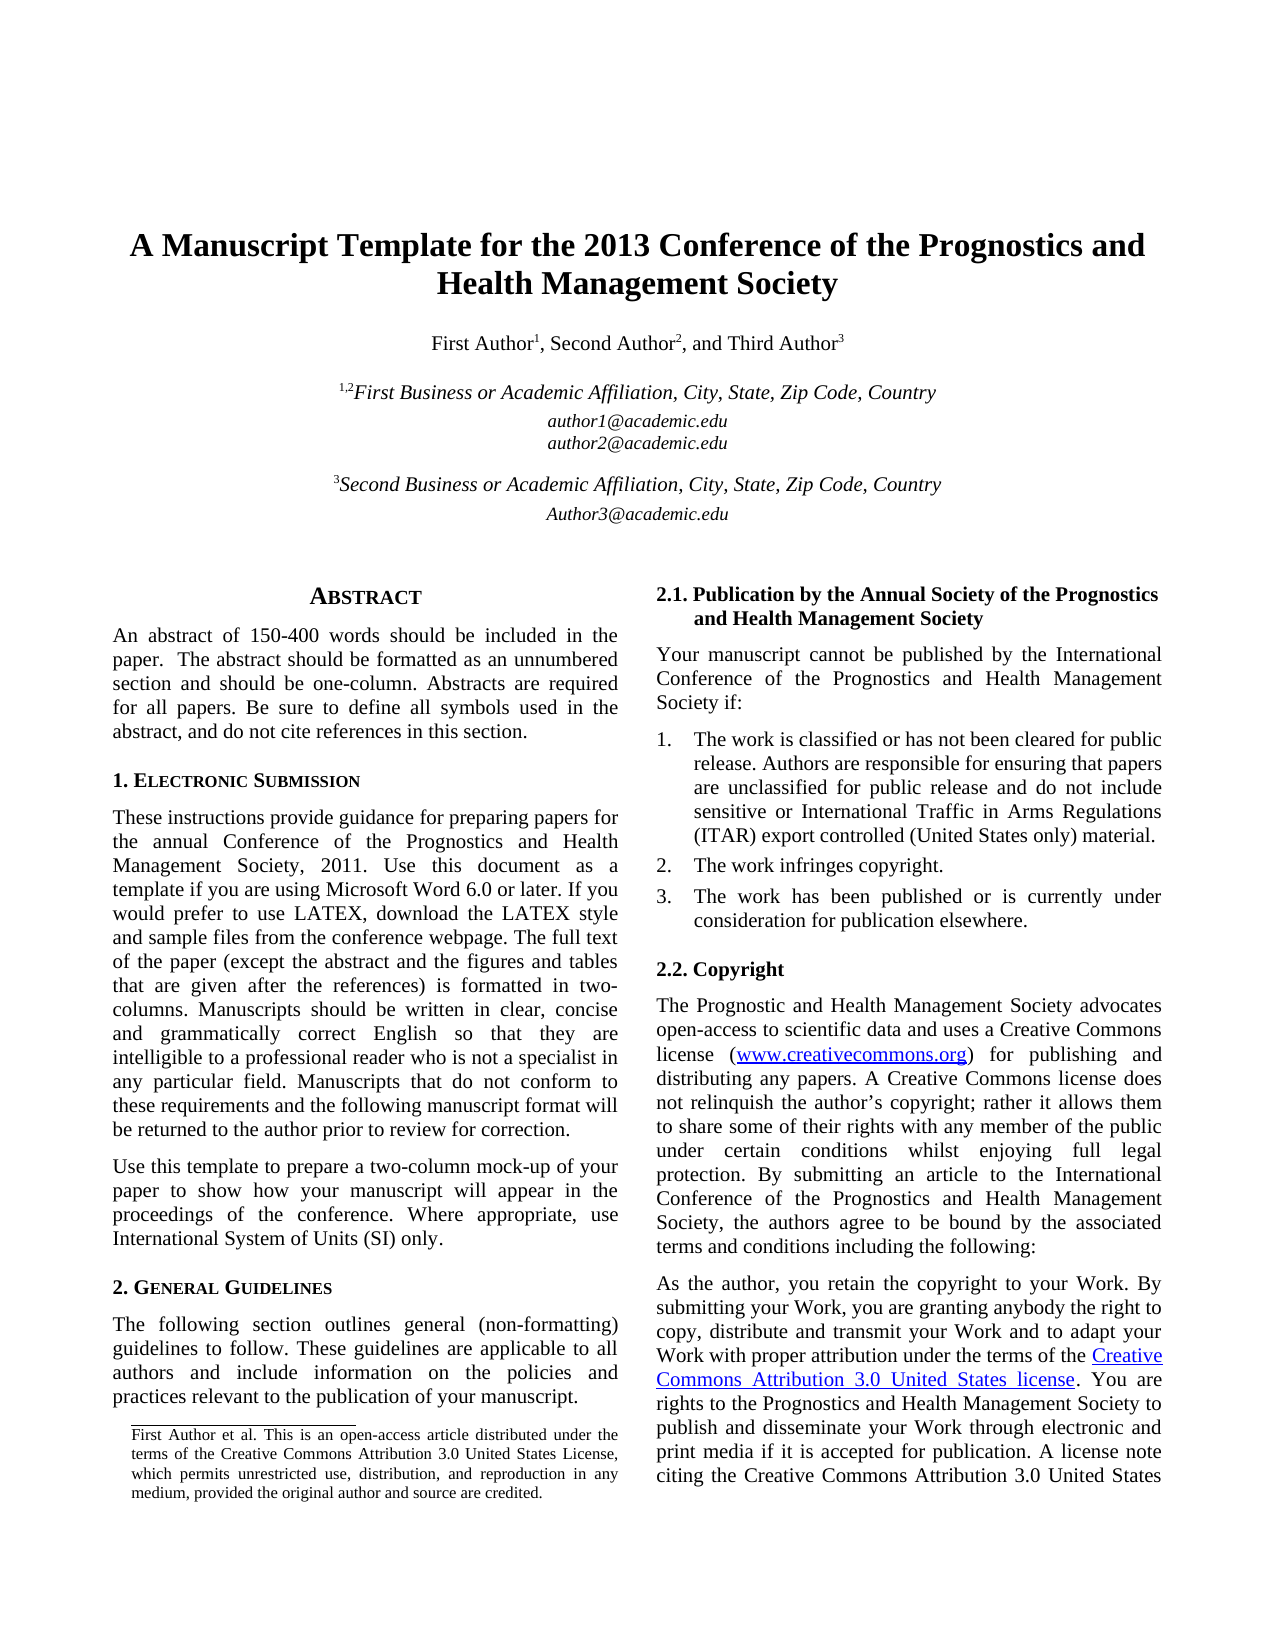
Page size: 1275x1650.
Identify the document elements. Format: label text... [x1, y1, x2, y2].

title A Manuscript Template for the 2013 Conference of the Prognostics and Health Management Society [112, 225, 1162, 302]
text author2@academic.edu [112, 432, 1162, 453]
list First Author1, Second Author2, and Third Author3 [112, 331, 1162, 355]
text Your manuscript cannot be published by the International Conference of the Prognostics and Health Management Society if: [656, 642, 1162, 714]
subtitle Copyright [656, 957, 1162, 981]
text 1,2First Business or Academic Affiliation, City, State, Zip Code, Country [112, 380, 1162, 404]
text An abstract of 150-400 words should be included in the paper. The abstract should be formatted as an unnumbered section and should be one-column. Abstracts are required for all papers. Be sure to define all symbols used in the abstract, and do not cite references in this section. [112, 623, 619, 743]
text 3Second Business or Academic Affiliation, City, State, Zip Code, Country [112, 472, 1162, 496]
text author1@academic.edu [112, 410, 1162, 432]
text These instructions provide guidance for preparing papers for the annual Conference of the Prognostics and Health Management Society, 2011. Use this document as a template if you are using Microsoft Word 6.0 or later. If you would prefer to use LATEX, download the LATEX style and sample files from the conference webpage. The full text of the paper (except the abstract and the figures and tables that are given after the references) is formatted in two-columns. Manuscripts should be written in clear, concise and grammatically correct English so that they are intelligible to a professional reader who is not a specialist in any particular field. Manuscripts that do not conform to these requirements and the following manuscript format will be returned to the author prior to review for correction. [112, 804, 619, 1141]
subtitle General Guidelines [112, 1275, 619, 1299]
subtitle Electronic Submission [112, 768, 619, 792]
list The work is classified or has not been cleared for public release. Authors are responsible for ensuring that papers are unclassified for public release and do not include sensitive or International Traffic in Arms Regulations (ITAR) export controlled (United States only) material. [656, 727, 1162, 847]
text The Prognostic and Health Management Society advocates open-access to scientific data and uses a Creative Commons license (www.creativecommons.org) for publishing and distributing any papers. A Creative Commons license does not relinquish the author’s copyright; rather it allows them to share some of their rights with any member of the public under certain conditions whilst enjoying full legal protection. By submitting an article to the International Conference of the Prognostics and Health Management Society, the authors agree to be bound by the associated terms and conditions including the following: [656, 993, 1162, 1258]
list The work has been published or is currently under consideration for publication elsewhere. [656, 884, 1162, 932]
subtitle Publication by the Annual Society of the Prognostics and Health Management Society [656, 581, 1162, 629]
text Use this template to prepare a two-column mock-up of your paper to show how your manuscript will appear in the proceedings of the conference. Where appropriate, use International System of Units (SI) only. [112, 1154, 619, 1250]
list The work infringes copyright. [656, 853, 1162, 877]
subtitle Abstract [112, 581, 619, 610]
text Author3@academic.edu [112, 502, 1162, 524]
text The following section outlines general (non-formatting) guidelines to follow. These guidelines are applicable to all authors and include information on the policies and practices relevant to the publication of your manuscript. [112, 1312, 619, 1408]
